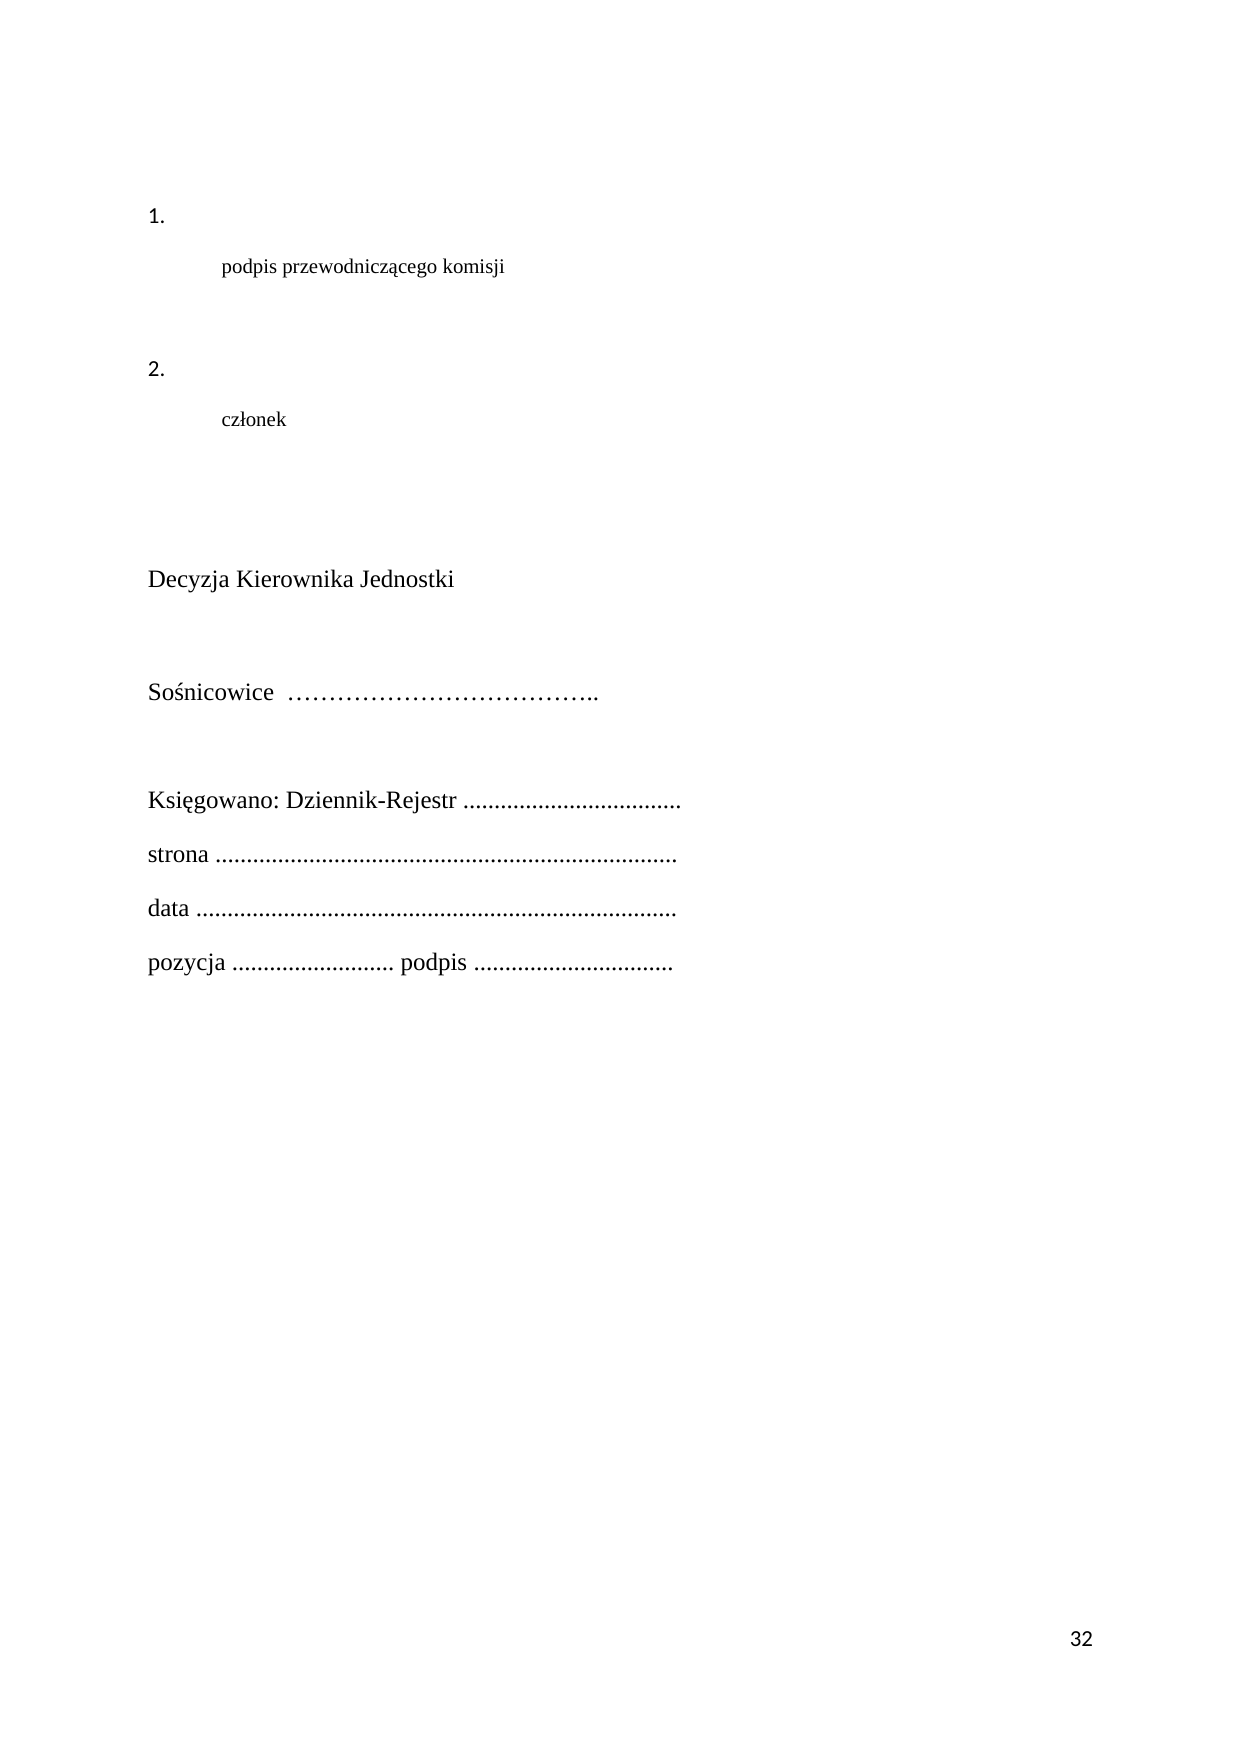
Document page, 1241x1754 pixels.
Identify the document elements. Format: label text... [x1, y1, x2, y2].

text data ............................................................................. [148, 893, 1093, 922]
text Sośnicowice ……………………………….. [148, 677, 1093, 706]
text członek [148, 407, 1093, 431]
text Księgowano: Dziennik-Rejestr ................................... [148, 785, 1093, 814]
text podpis przewodniczącego komisji [148, 254, 1093, 278]
text 1. [148, 201, 1093, 229]
text Decyzja Kierownika Jednostki [148, 564, 1093, 593]
text strona .......................................................................... [148, 839, 1093, 868]
text pozycja .......................... podpis ................................ [148, 947, 1093, 976]
text 2. [148, 354, 1093, 382]
